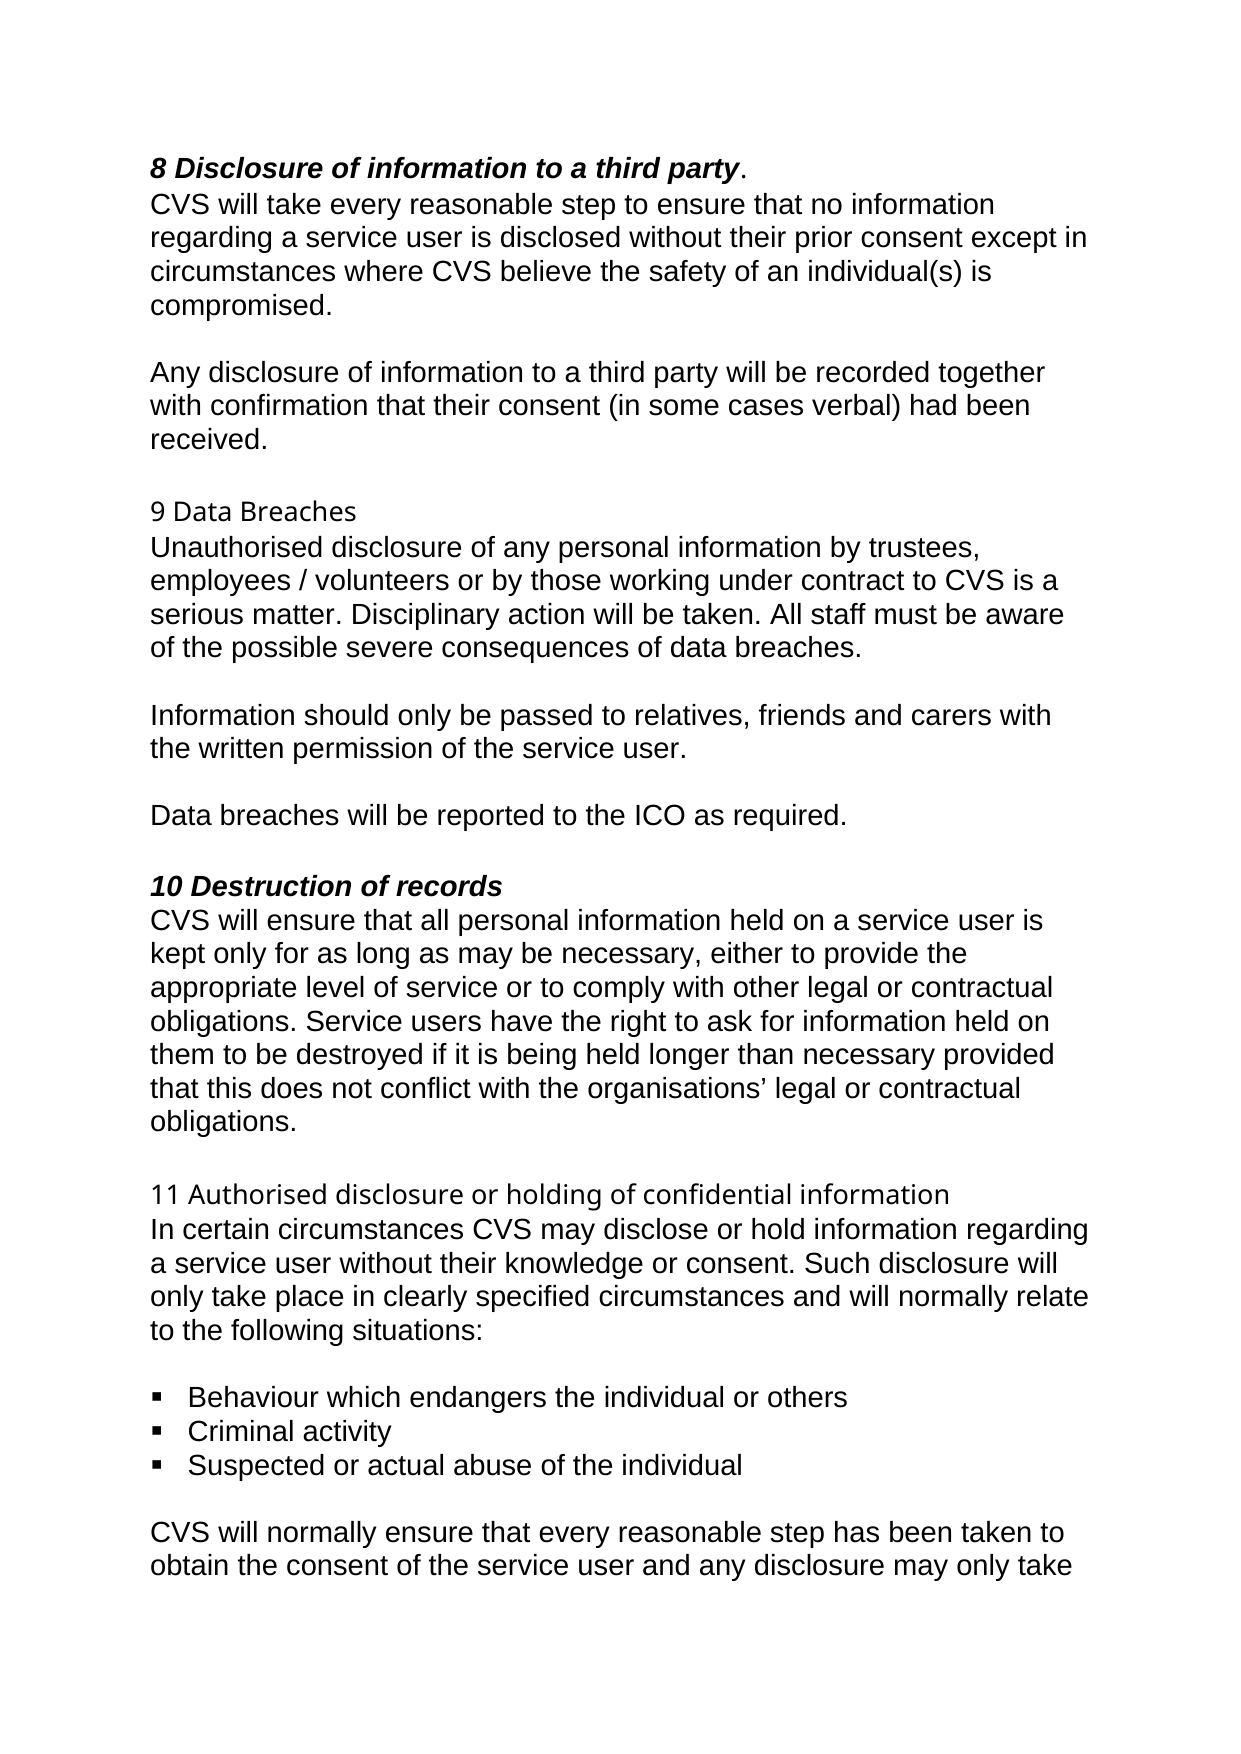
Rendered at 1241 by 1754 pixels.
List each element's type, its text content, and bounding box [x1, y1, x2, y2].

list Suspected or actual abuse of the individual [150, 1447, 1090, 1481]
subtitle 11 Authorised disclosure or holding of confidential information [150, 1175, 1090, 1212]
subtitle 9 Data Breaches [150, 493, 1090, 530]
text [150, 1515, 1090, 1582]
list Criminal activity [150, 1414, 1090, 1447]
text Data breaches will be reported to the ICO as required. [150, 798, 1090, 832]
text CVS will ensure that all personal information held on a service user is kept only for as long as may be necessary, either to provide the appropriate level of service or to comply with other legal or contractual obligations. Service users have the right to ask for information held on them to be destroyed if it is being held longer than necessary provided that this does not conflict with the organisations’ legal or contractual obligations. [150, 903, 1090, 1138]
text CVS will take every reasonable step to ensure that no information regarding a service user is disclosed without their prior consent except in circumstances where CVS believe the safety of an individual(s) is compromised. [150, 187, 1090, 321]
subtitle 10 Destruction of records [150, 869, 1090, 903]
text Information should only be passed to relatives, friends and carers with the written permission of the service user. [150, 697, 1090, 764]
text In certain circumstances CVS may disclose or hold information regarding a service user without their knowledge or consent. Such disclosure will only take place in clearly specified circumstances and will normally relate to the following situations: [150, 1212, 1090, 1346]
list Behaviour which endangers the individual or others [150, 1380, 1090, 1414]
subtitle 8 Disclosure of information to a third party. [150, 150, 1090, 187]
text Unauthorised disclosure of any personal information by trustees, employees / volunteers or by those working under contract to CVS is a serious matter. Disciplinary action will be taken. All staff must be aware of the possible severe consequences of data breaches. [150, 530, 1090, 664]
text Any disclosure of information to a third party will be recorded together with confirmation that their consent (in some cases verbal) had been received. [150, 354, 1090, 455]
